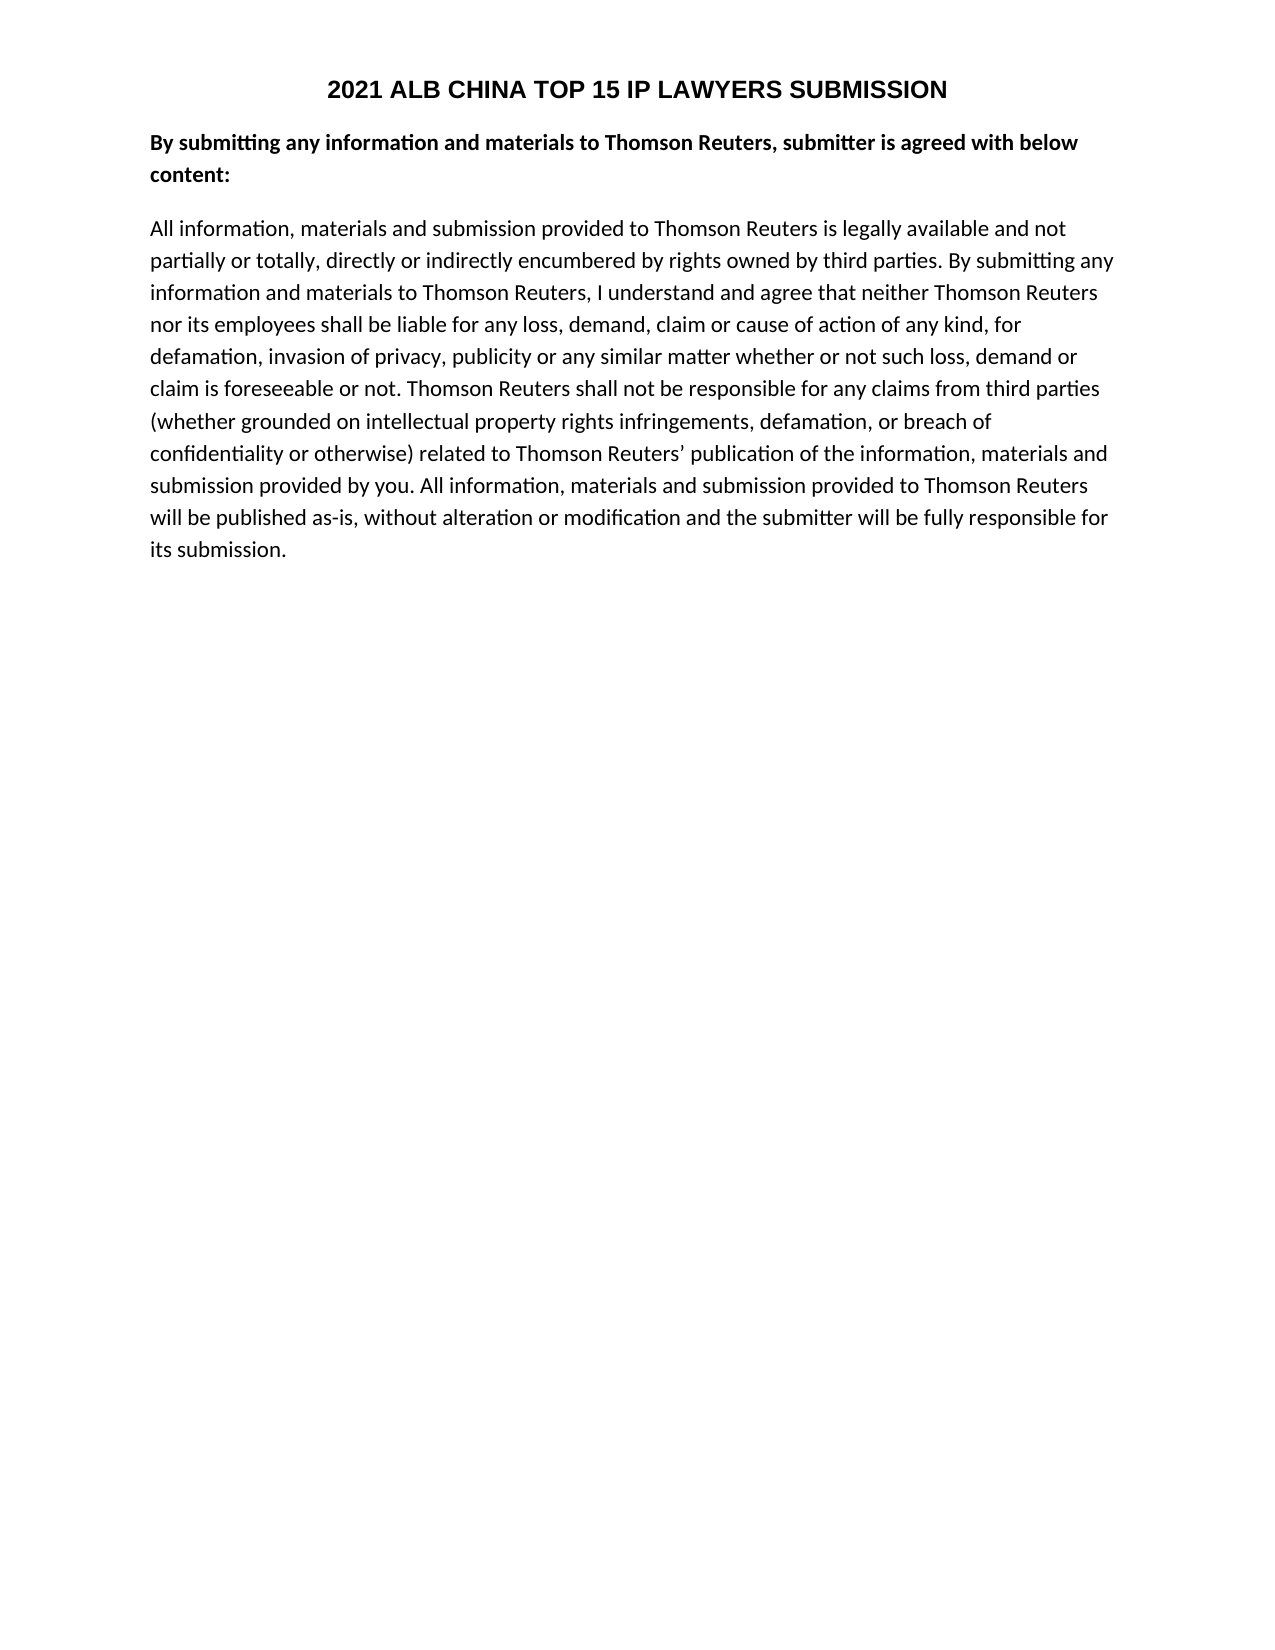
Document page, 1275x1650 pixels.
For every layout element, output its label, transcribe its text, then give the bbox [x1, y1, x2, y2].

text By submitting any information and materials to Thomson Reuters, submitter is agreed with below content: [150, 128, 1125, 189]
text All information, materials and submission provided to Thomson Reuters is legally available and not partially or totally, directly or indirectly encumbered by rights owned by third parties. By submitting any information and materials to Thomson Reuters, I understand and agree that neither Thomson Reuters nor its employees shall be liable for any loss, demand, claim or cause of action of any kind, for defamation, invasion of privacy, publicity or any similar matter whether or not such loss, demand or claim is foreseeable or not. Thomson Reuters shall not be responsible for any claims from third parties (whether grounded on intellectual property rights infringements, defamation, or breach of confidentiality or otherwise) related to Thomson Reuters’ publication of the information, materials and submission provided by you. All information, materials and submission provided to Thomson Reuters will be published as-is, without alteration or modification and the submitter will be fully responsible for its submission. [150, 214, 1125, 563]
